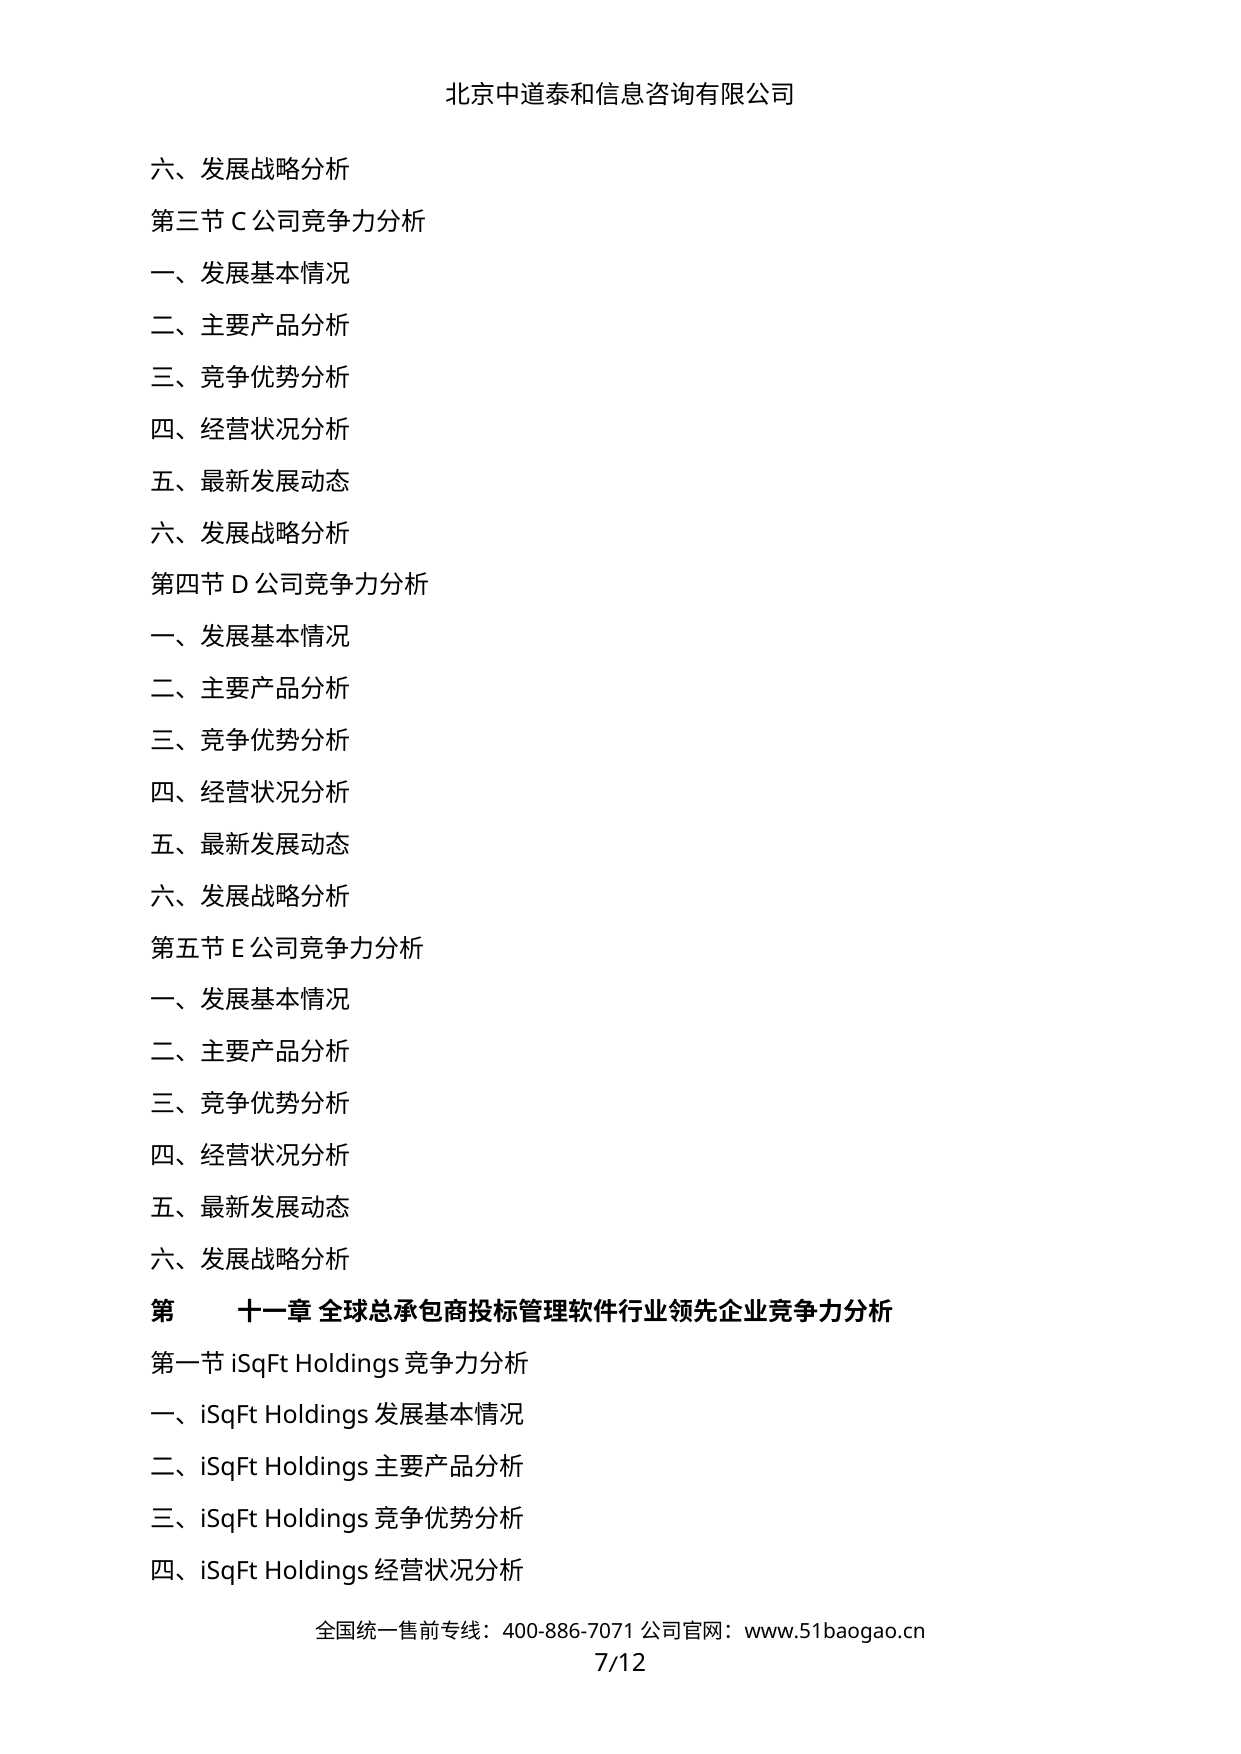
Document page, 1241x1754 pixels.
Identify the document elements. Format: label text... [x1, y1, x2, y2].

text 五、最新发展动态 [150, 461, 1090, 497]
text 一、发展基本情况 [150, 980, 1090, 1016]
text 三、竞争优势分析 [150, 1084, 1090, 1120]
text 六、发展战略分析 [150, 150, 1090, 186]
text 四、经营状况分析 [150, 1136, 1090, 1172]
text 一、iSqFt Holdings发展基本情况 [150, 1395, 1090, 1431]
text 四、经营状况分析 [150, 409, 1090, 446]
text 二、主要产品分析 [150, 669, 1090, 705]
text 第一节 iSqFt Holdings竞争力分析 [150, 1343, 1090, 1379]
text 一、发展基本情况 [150, 254, 1090, 290]
text 五、最新发展动态 [150, 1187, 1090, 1224]
text 四、iSqFt Holdings经营状况分析 [150, 1551, 1090, 1587]
text 第三节 C公司竞争力分析 [150, 202, 1090, 238]
text 三、iSqFt Holdings竞争优势分析 [150, 1499, 1090, 1535]
text 三、竞争优势分析 [150, 721, 1090, 757]
text 第五节 E公司竞争力分析 [150, 928, 1090, 964]
text 二、iSqFt Holdings主要产品分析 [150, 1447, 1090, 1483]
text 二、主要产品分析 [150, 306, 1090, 342]
text 六、发展战略分析 [150, 513, 1090, 549]
text 四、经营状况分析 [150, 772, 1090, 809]
text 六、发展战略分析 [150, 1239, 1090, 1276]
text 二、主要产品分析 [150, 1032, 1090, 1068]
text 六、发展战略分析 [150, 876, 1090, 912]
text 一、发展基本情况 [150, 617, 1090, 653]
text 第 十一章 全球总承包商投标管理软件行业领先企业竞争力分析 [150, 1291, 1090, 1327]
text 五、最新发展动态 [150, 824, 1090, 861]
text 第四节 D公司竞争力分析 [150, 565, 1090, 601]
text 三、竞争优势分析 [150, 357, 1090, 394]
